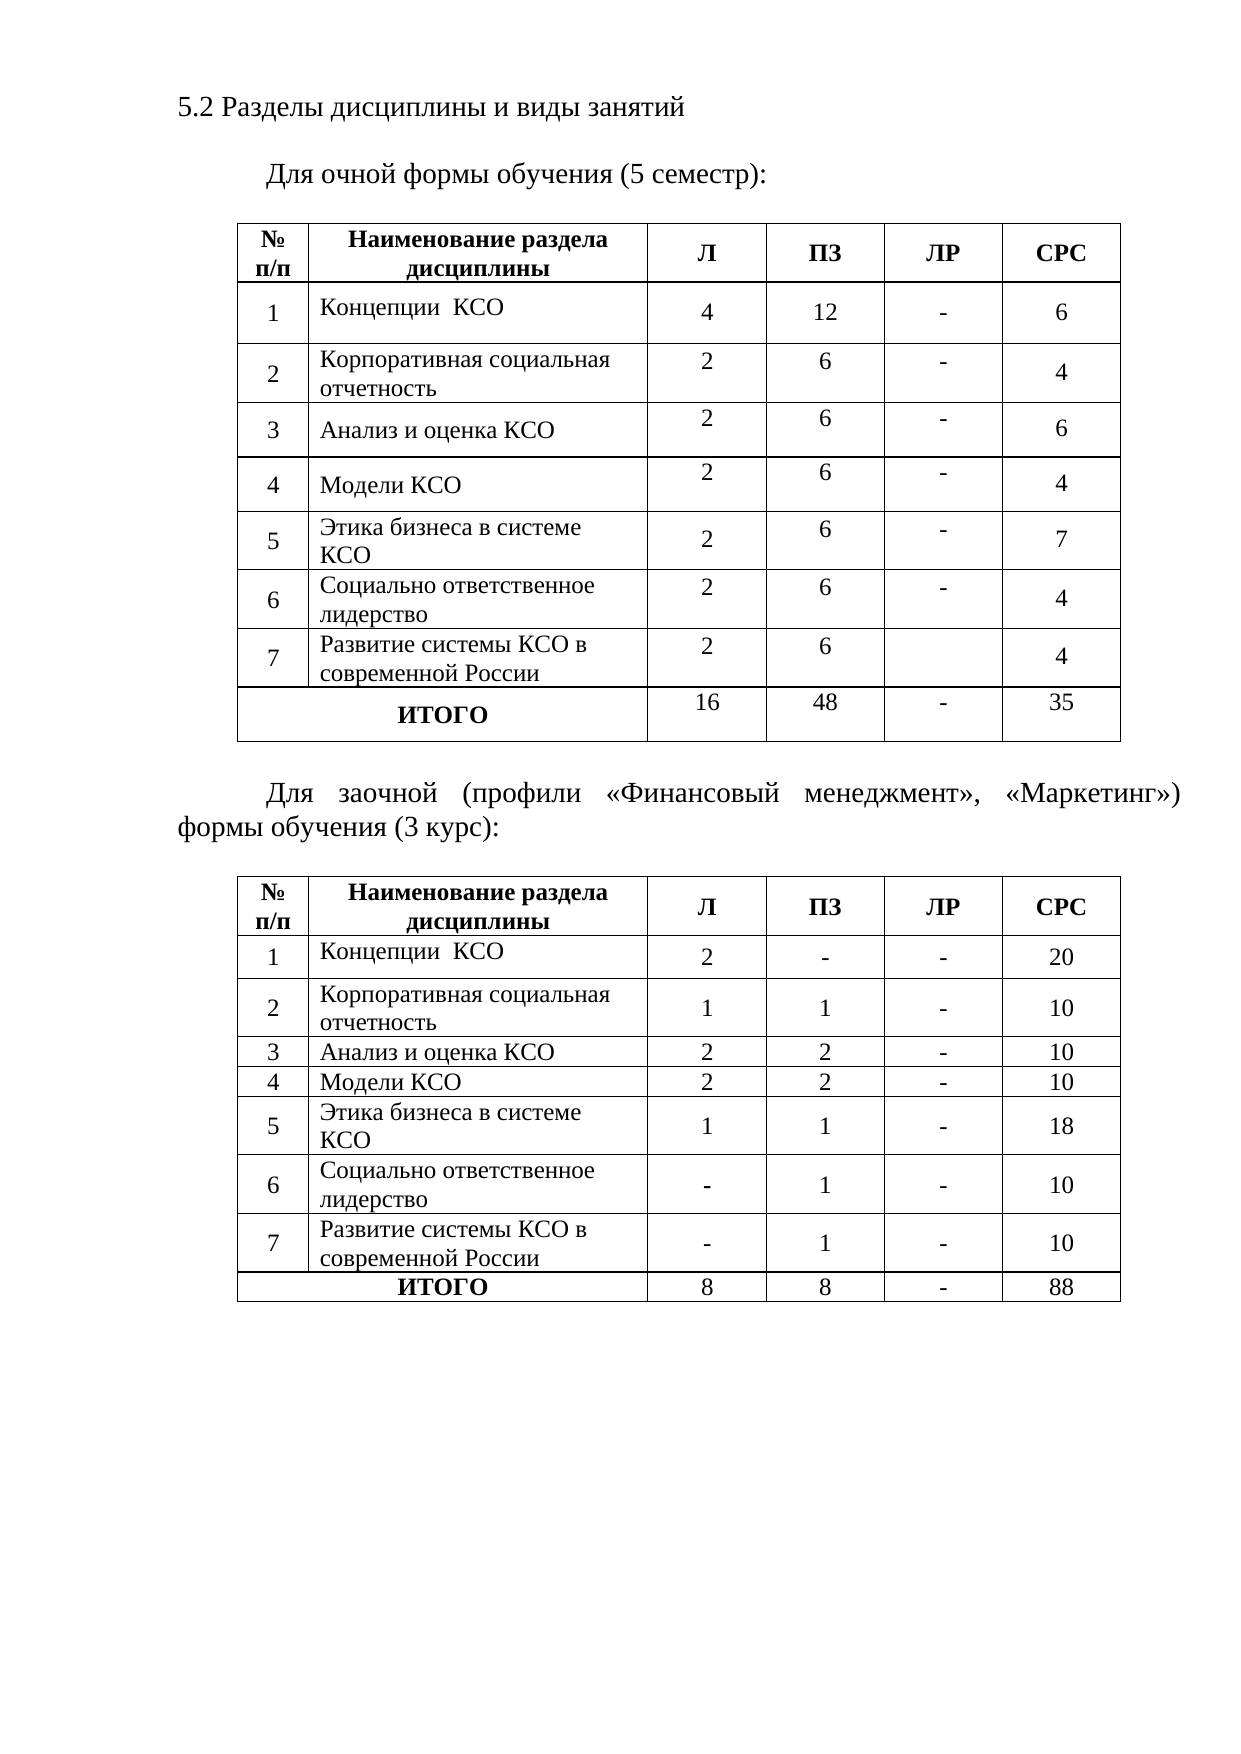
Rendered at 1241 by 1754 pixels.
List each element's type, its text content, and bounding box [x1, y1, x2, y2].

table_cell - [885, 1273, 1002, 1301]
table_cell [885, 629, 1002, 686]
table_cell 8 [767, 1273, 884, 1301]
table_cell 48 [767, 688, 884, 741]
table_cell 6 [767, 458, 884, 511]
table_cell 5 [238, 1097, 308, 1154]
table_header № п/п [238, 224, 308, 281]
table_cell Развитие системы КСО в современной России [309, 629, 647, 686]
table_cell 10 [1003, 1155, 1120, 1213]
table_cell - [885, 1155, 1002, 1213]
table_cell 1 [238, 283, 308, 343]
table_cell - [885, 570, 1002, 628]
table_cell 2 [648, 458, 766, 511]
table_header Наименование раздела дисциплины [309, 877, 647, 935]
table_cell 2 [648, 629, 766, 686]
table_cell Этика бизнеса в системе КСО [309, 512, 647, 569]
table_cell - [767, 936, 884, 978]
table_cell 2 [767, 1067, 884, 1096]
table_cell 6 [767, 403, 884, 456]
table_cell - [885, 512, 1002, 569]
table_header Л [648, 877, 766, 935]
table_cell 2 [648, 512, 766, 569]
table_header ПЗ [767, 224, 884, 281]
table_cell - [885, 344, 1002, 402]
table_header Наименование раздела дисциплины [309, 224, 647, 281]
table_cell 3 [238, 403, 308, 456]
table_cell - [885, 1097, 1002, 1154]
table_cell 88 [1003, 1273, 1120, 1301]
table_cell - [885, 1214, 1002, 1271]
table_cell - [885, 979, 1002, 1036]
table_cell 2 [648, 1067, 766, 1096]
text Для очной формы обучения (5 семестр): [177, 156, 1181, 189]
table_cell 35 [1003, 688, 1120, 741]
table_cell 4 [1003, 570, 1120, 628]
table_cell Социально ответственное лидерство [309, 1155, 647, 1213]
table_cell 2 [767, 1037, 884, 1066]
table_cell Концепции КСО [309, 283, 647, 343]
table_cell 4 [238, 1067, 308, 1096]
table_cell 16 [648, 688, 766, 741]
text 5.2 Разделы дисциплины и виды занятий [177, 89, 1181, 122]
table_cell 20 [1003, 936, 1120, 978]
table_cell - [885, 283, 1002, 343]
table_cell 7 [238, 629, 308, 686]
table_cell 2 [648, 344, 766, 402]
table_header ПЗ [767, 877, 884, 935]
table_cell - [885, 458, 1002, 511]
table_cell 10 [1003, 1067, 1120, 1096]
table_cell 12 [767, 283, 884, 343]
table_cell 4 [1003, 458, 1120, 511]
table_cell Анализ и оценка КСО [309, 403, 647, 456]
table_cell 4 [238, 458, 308, 511]
table_cell Развитие системы КСО в современной России [309, 1214, 647, 1271]
table_cell - [885, 1037, 1002, 1066]
table_cell 2 [648, 936, 766, 978]
table_cell 1 [767, 1097, 884, 1154]
table_cell 3 [238, 1037, 308, 1066]
table_cell Социально ответственное лидерство [309, 570, 647, 628]
table_cell Модели КСО [309, 458, 647, 511]
table_cell 4 [1003, 344, 1120, 402]
table_header СРС [1003, 224, 1120, 281]
table_cell - [885, 936, 1002, 978]
table_cell 8 [648, 1273, 766, 1301]
table_cell 6 [1003, 283, 1120, 343]
table_cell 2 [648, 403, 766, 456]
table_cell 1 [648, 979, 766, 1036]
table_cell 6 [238, 570, 308, 628]
table_cell 7 [1003, 512, 1120, 569]
table_cell 2 [238, 344, 308, 402]
table_header СРС [1003, 877, 1120, 935]
table_cell Модели КСО [309, 1067, 647, 1096]
table_cell Концепции КСО [309, 936, 647, 978]
table_cell 5 [238, 512, 308, 569]
table_cell 2 [238, 979, 308, 1036]
table_cell 1 [767, 1155, 884, 1213]
table_cell 1 [238, 936, 308, 978]
table_cell 10 [1003, 979, 1120, 1036]
table_cell 6 [238, 1155, 308, 1213]
table_cell Этика бизнеса в системе КСО [309, 1097, 647, 1154]
table_cell 1 [767, 1214, 884, 1271]
table_cell 1 [648, 1097, 766, 1154]
table_cell 10 [1003, 1037, 1120, 1066]
table_cell 6 [767, 512, 884, 569]
table_cell 7 [238, 1214, 308, 1271]
table_cell - [648, 1214, 766, 1271]
table_cell ИТОГО [238, 1273, 647, 1301]
table_cell 6 [767, 629, 884, 686]
table_header Л [648, 224, 766, 281]
table_cell - [885, 403, 1002, 456]
table_cell Корпоративная социальная отчетность [309, 344, 647, 402]
text Для заочной (профили «Финансовый менеджмент», «Маркетинг») формы обучения (3 курс): [177, 776, 1181, 843]
table_cell Анализ и оценка КСО [309, 1037, 647, 1066]
table_cell Корпоративная социальная отчетность [309, 979, 647, 1036]
table_cell 6 [767, 344, 884, 402]
table_cell ИТОГО [238, 688, 647, 741]
table_header ЛР [885, 224, 1002, 281]
table_cell - [648, 1155, 766, 1213]
table_header ЛР [885, 877, 1002, 935]
table_cell - [885, 688, 1002, 741]
table_cell 4 [1003, 629, 1120, 686]
table_header № п/п [238, 877, 308, 935]
table_cell 6 [1003, 403, 1120, 456]
table_cell 1 [767, 979, 884, 1036]
table_cell 2 [648, 1037, 766, 1066]
table_cell 10 [1003, 1214, 1120, 1271]
table_cell 2 [648, 570, 766, 628]
table_cell 4 [648, 283, 766, 343]
table_cell 18 [1003, 1097, 1120, 1154]
table_cell 6 [767, 570, 884, 628]
table_cell - [885, 1067, 1002, 1096]
